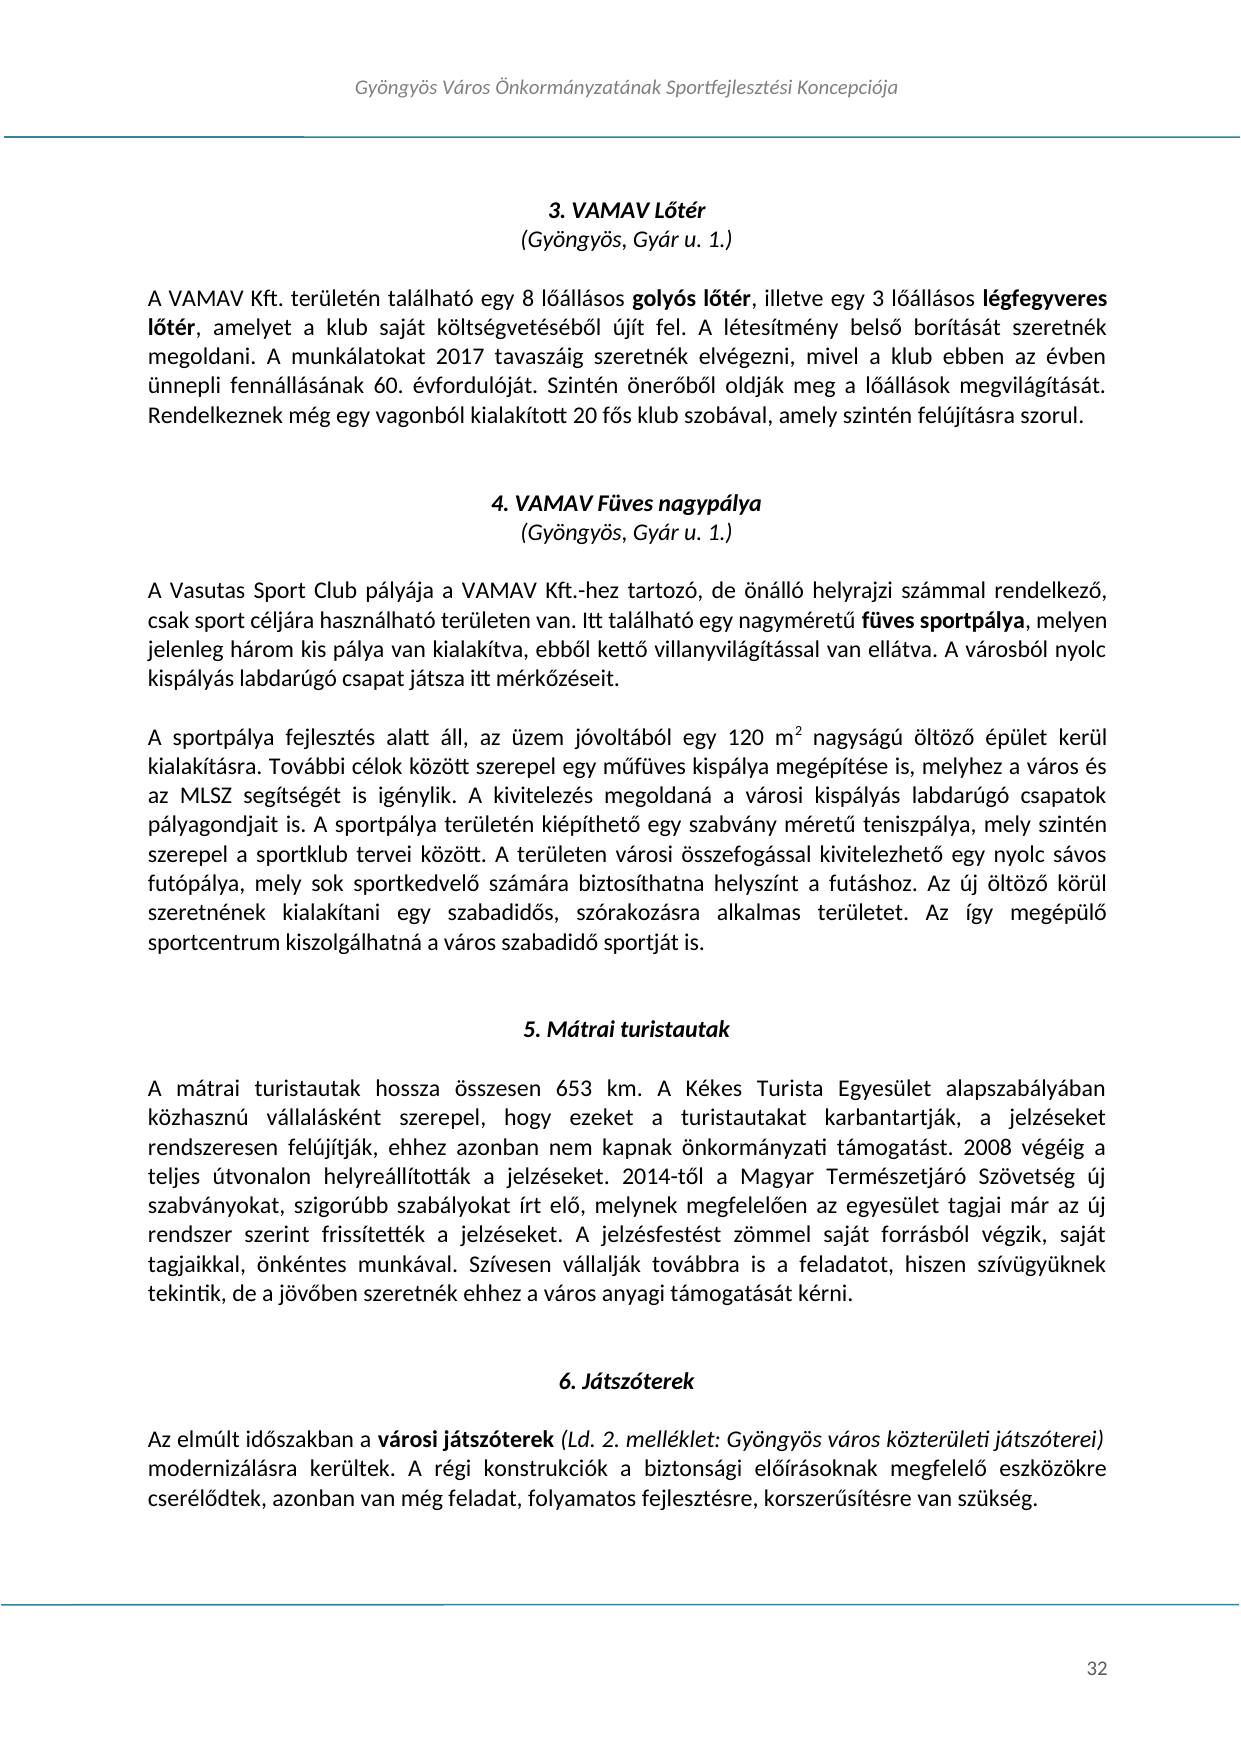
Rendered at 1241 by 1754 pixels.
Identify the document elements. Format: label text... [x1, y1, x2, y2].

text A VAMAV Kft. területén található egy 8 lőállásos golyós lőtér, illetve egy 3 lőállásos légfegyveres lőtér, amelyet a klub saját költségvetéséből újít fel. A létesítmény belső borítását szeretnék megoldani. A munkálatokat 2017 tavaszáig szeretnék elvégezni, mivel a klub ebben az évben ünnepli fennállásának 60. évfordulóját. Szintén önerőből oldják meg a lőállások megvilágítását. Rendelkeznek még egy vagonból kialakított 20 fős klub szobával, amely szintén felújításra szorul. [148, 283, 1107, 429]
text 3. VAMAV Lőtér [148, 195, 1107, 224]
text A sportpálya fejlesztés alatt áll, az üzem jóvoltából egy 120 m2 nagyságú öltöző épület kerül kialakításra. További célok között szerepel egy műfüves kispálya megépítése is, melyhez a város és az MLSZ segítségét is igénylik. A kivitelezés megoldaná a városi kispályás labdarúgó csapatok pályagondjait is. A sportpálya területén kiépíthető egy szabvány méretű teniszpálya, mely szintén szerepel a sportklub tervei között. A területen városi összefogással kivitelezhető egy nyolc sávos futópálya, mely sok sportkedvelő számára biztosíthatna helyszínt a futáshoz. Az új öltöző körül szeretnének kialakítani egy szabadidős, szórakozásra alkalmas területet. Az így megépülő sportcentrum kiszolgálhatná a város szabadidő sportját is. [148, 722, 1107, 956]
text A mátrai turistautak hossza összesen 653 km. A Kékes Turista Egyesület alapszabályában közhasznú vállalásként szerepel, hogy ezeket a turistautakat karbantartják, a jelzéseket rendszeresen felújítják, ehhez azonban nem kapnak önkormányzati támogatást. 2008 végéig a teljes útvonalon helyreállították a jelzéseket. 2014-től a Magyar Természetjáró Szövetség új szabványokat, szigorúbb szabályokat írt elő, melynek megfelelően az egyesület tagjai már az új rendszer szerint frissítették a jelzéseket. A jelzésfestést zömmel saját forrásból végzik, saját tagjaikkal, önkéntes munkával. Szívesen vállalják továbbra is a feladatot, hiszen szívügyüknek tekintik, de a jövőben szeretnék ehhez a város anyagi támogatását kérni. [148, 1073, 1107, 1307]
text (Gyöngyös, Gyár u. 1.) [148, 517, 1107, 546]
text A Vasutas Sport Club pályája a VAMAV Kft.-hez tartozó, de önálló helyrajzi számmal rendelkező, csak sport céljára használható területen van. Itt található egy nagyméretű füves sportpálya, melyen jelenleg három kis pálya van kialakítva, ebből kettő villanyvilágítással van ellátva. A városból nyolc kispályás labdarúgó csapat játsza itt mérkőzéseit. [148, 575, 1107, 692]
text 5. Mátrai turistautak [148, 1014, 1107, 1044]
text Az elmúlt időszakban a városi játszóterek (Ld. 2. melléklet: Gyöngyös város közterületi játszóterei) modernizálásra kerültek. A régi konstrukciók a biztonsági előírásoknak megfelelő eszközökre cserélődtek, azonban van még feladat, folyamatos fejlesztésre, korszerűsítésre van szükség. [148, 1424, 1107, 1512]
text 4. VAMAV Füves nagypálya [148, 488, 1107, 517]
text (Gyöngyös, Gyár u. 1.) [148, 224, 1107, 253]
text 6. Játszóterek [148, 1366, 1107, 1395]
